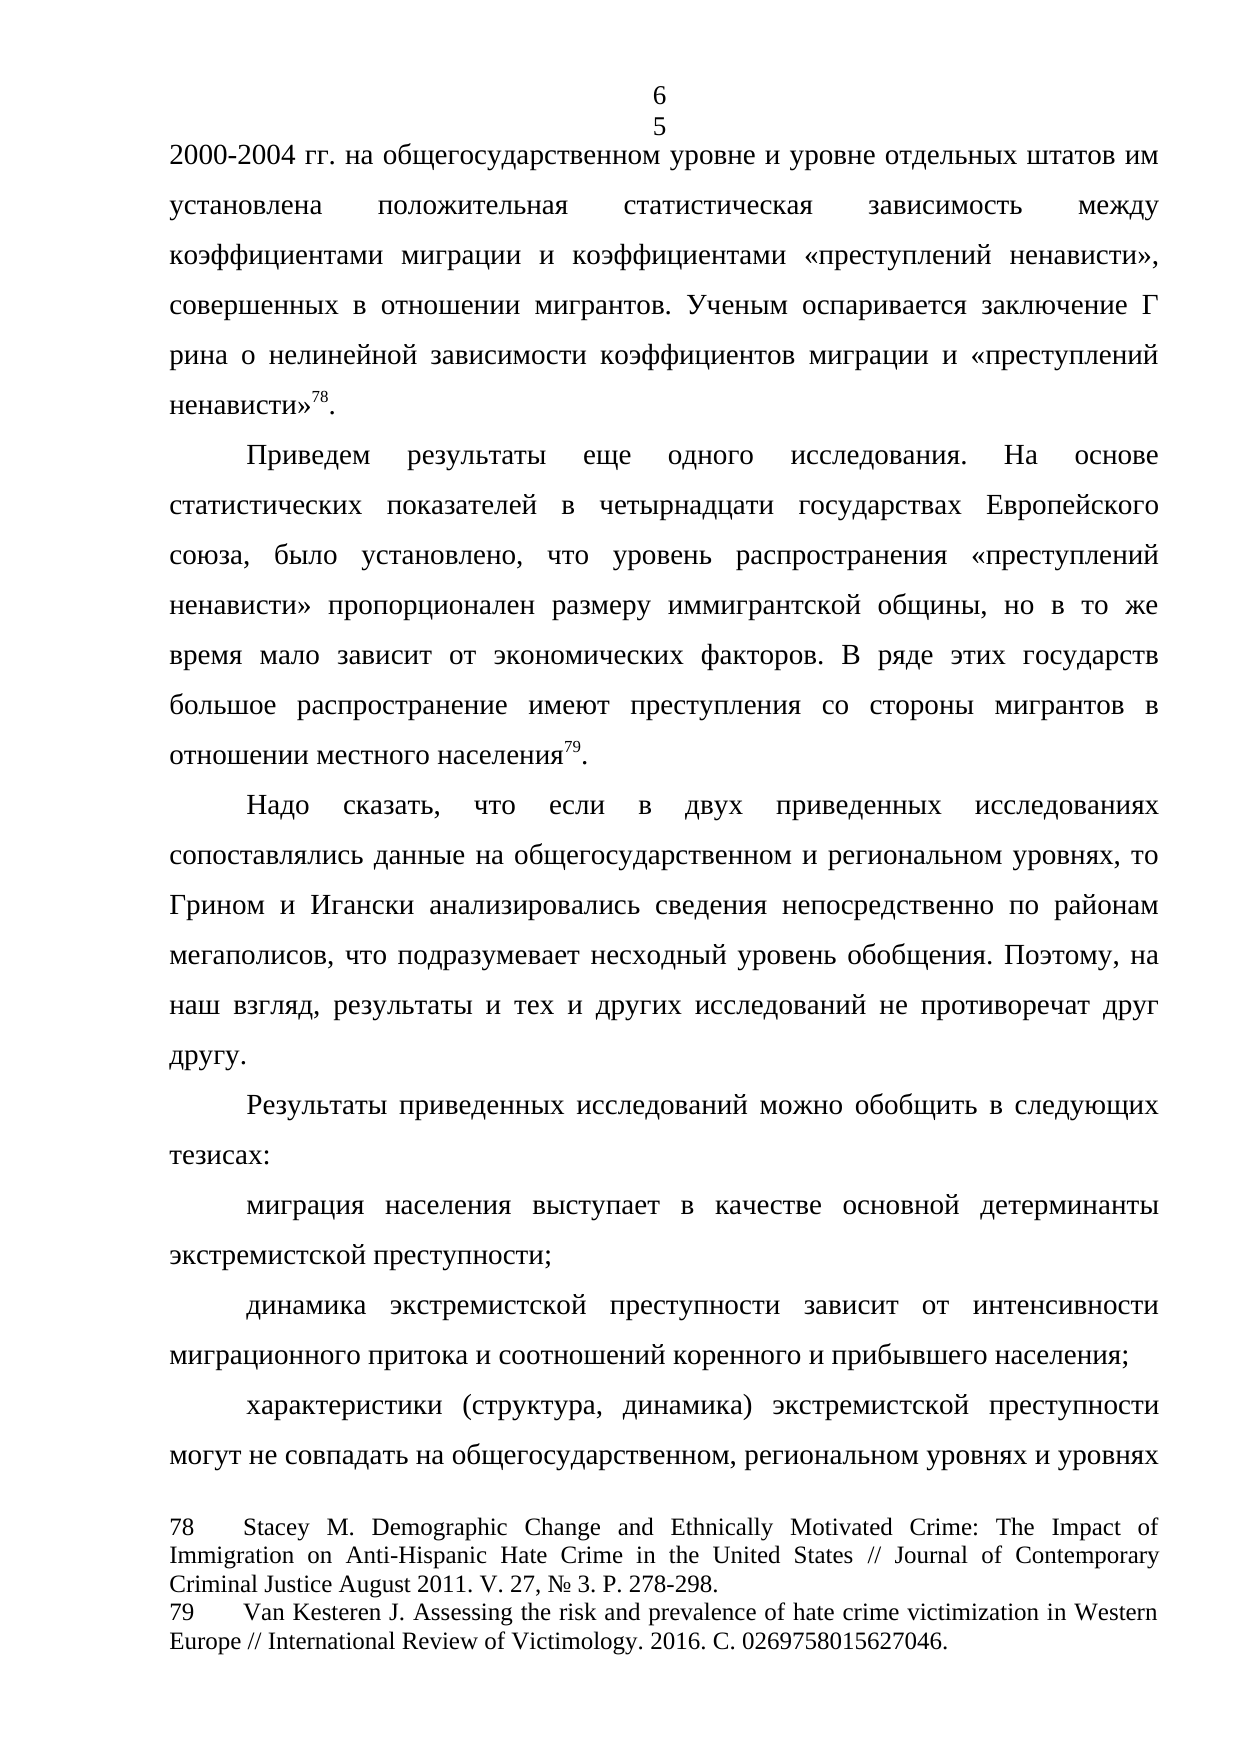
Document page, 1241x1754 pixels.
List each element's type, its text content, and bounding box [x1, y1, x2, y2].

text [169, 1374, 1160, 1474]
text Надо сказать, что если в двух приведенных исследованиях сопоставлялись данные на общегосударственном и региональном уровнях, то Грином и Игански анализировались сведения непосредственно по районам мегаполисов, что подразумевает несходный уровень обобщения. Поэтому, на наш взгляд, результаты и тех и других исследований не противоречат друг другу. [169, 774, 1160, 1074]
text динамика экстремистской преступности зависит от интенсивности миграционного притока и соотношений коренного и прибывшего населения; [169, 1274, 1160, 1374]
text Приведем результаты еще одного исследования. На основе статистических показателей в четырнадцати государствах Европейского союза, было установлено, что уровень распространения «преступлений ненависти» пропорционален размеру иммигрантской общины, но в то же время мало зависит от экономических факторов. В ряде этих государств большое распространение имеют преступления со стороны мигрантов в отношении местного населения. [169, 424, 1160, 774]
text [169, 124, 1160, 424]
text Результаты приведенных исследований можно обобщить в следующих тезисах: [169, 1074, 1160, 1174]
text миграция населения выступает в качестве основной детерминанты экстремистской преступности; [169, 1174, 1160, 1274]
